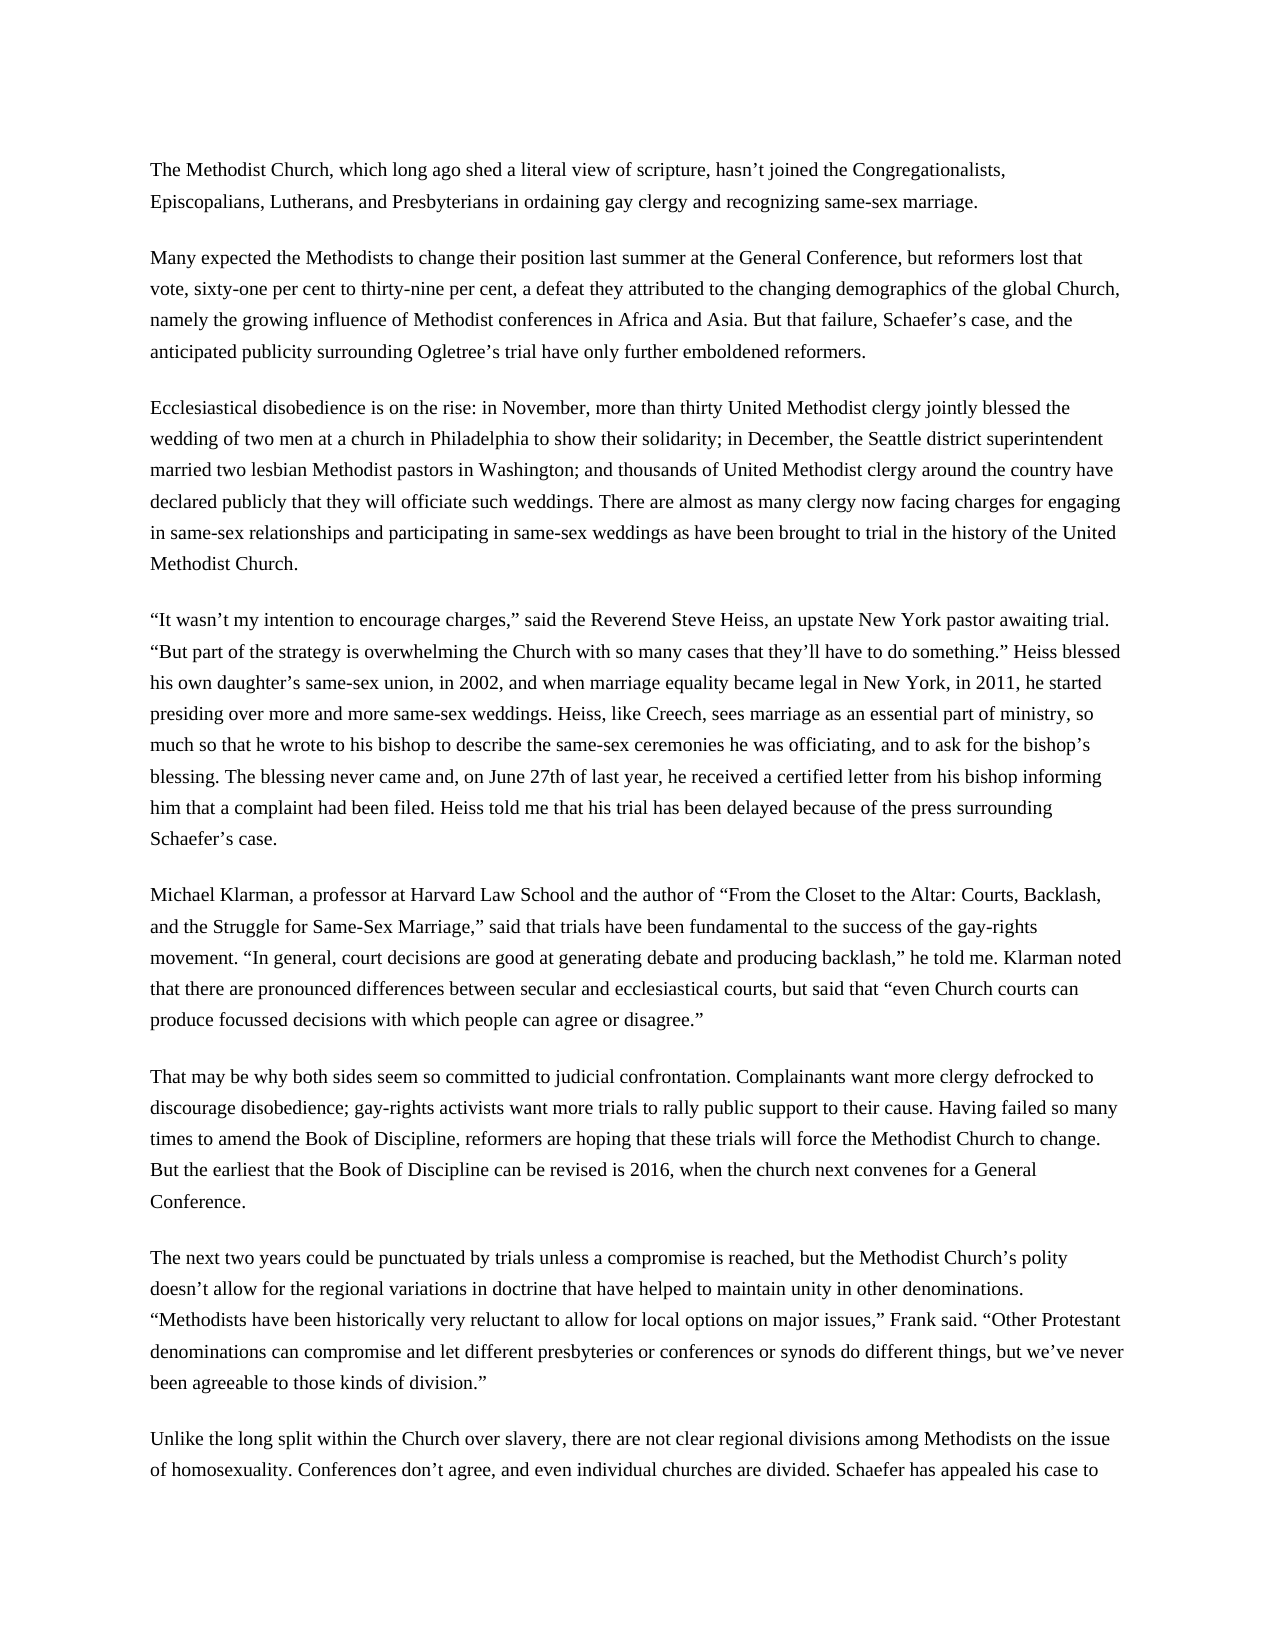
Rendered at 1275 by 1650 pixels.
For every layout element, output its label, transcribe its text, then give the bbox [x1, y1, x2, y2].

text Ecclesiastical disobedience is on the rise: in November, more than thirty United Methodist clergy jointly blessed the wedding of two men at a church in Philadelphia to show their solidarity; in December, the Seattle district superintendent married two lesbian Methodist pastors in Washington; and thousands of United Methodist clergy around the country have declared publicly that they will officiate such weddings. There are almost as many clergy now facing charges for engaging in same-sex relationships and participating in same-sex weddings as have been brought to trial in the history of the United Methodist Church. [150, 387, 1125, 575]
text That may be why both sides seem so committed to judicial confrontation. Complainants want more clergy defrocked to discourage disobedience; gay-rights activists want more trials to rally public support to their cause. Having failed so many times to amend the Book of Discipline, reformers are hoping that these trials will force the Methodist Church to change. But the earliest that the Book of Discipline can be revised is 2016, when the church next convenes for a General Conference. [150, 1056, 1125, 1212]
text Many expected the Methodists to change their position last summer at the General Conference, but reformers lost that vote, sixty-one per cent to thirty-nine per cent, a defeat they attributed to the changing demographics of the global Church, namely the growing influence of Methodist conferences in Africa and Asia. But that failure, Schaefer’s case, and the anticipated publicity surrounding Ogletree’s trial have only further emboldened reformers. [150, 237, 1125, 362]
text “It wasn’t my intention to encourage charges,” said the Reverend Steve Heiss, an upstate New York pastor awaiting trial. “But part of the strategy is overwhelming the Church with so many cases that they’ll have to do something.” Heiss blessed his own daughter’s same-sex union, in 2002, and when marriage equality became legal in New York, in 2011, he started presiding over more and more same-sex weddings. Heiss, like Creech, sees marriage as an essential part of ministry, so much so that he wrote to his bishop to describe the same-sex ceremonies he was officiating, and to ask for the bishop’s blessing. The blessing never came and, on June 27th of last year, he received a certified letter from his bishop informing him that a complaint had been filed. Heiss told me that his trial has been delayed because of the press surrounding Schaefer’s case. [150, 600, 1125, 850]
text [150, 150, 1125, 212]
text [150, 1419, 1125, 1481]
text The next two years could be punctuated by trials unless a compromise is reached, but the Methodist Church’s polity doesn’t allow for the regional variations in doctrine that have helped to maintain unity in other denominations. “Methodists have been historically very reluctant to allow for local options on major issues,” Frank said. “Other Protestant denominations can compromise and let different presbyteries or conferences or synods do different things, but we’ve never been agreeable to those kinds of division.” [150, 1237, 1125, 1394]
text Michael Klarman, a professor at Harvard Law School and the author of “From the Closet to the Altar: Courts, Backlash, and the Struggle for Same-Sex Marriage,” said that trials have been fundamental to the success of the gay-rights movement. “In general, court decisions are good at generating debate and producing backlash,” he told me. Klarman noted that there are pronounced differences between secular and ecclesiastical courts, but said that “even Church courts can produce focussed decisions with which people can agree or disagree.” [150, 875, 1125, 1031]
